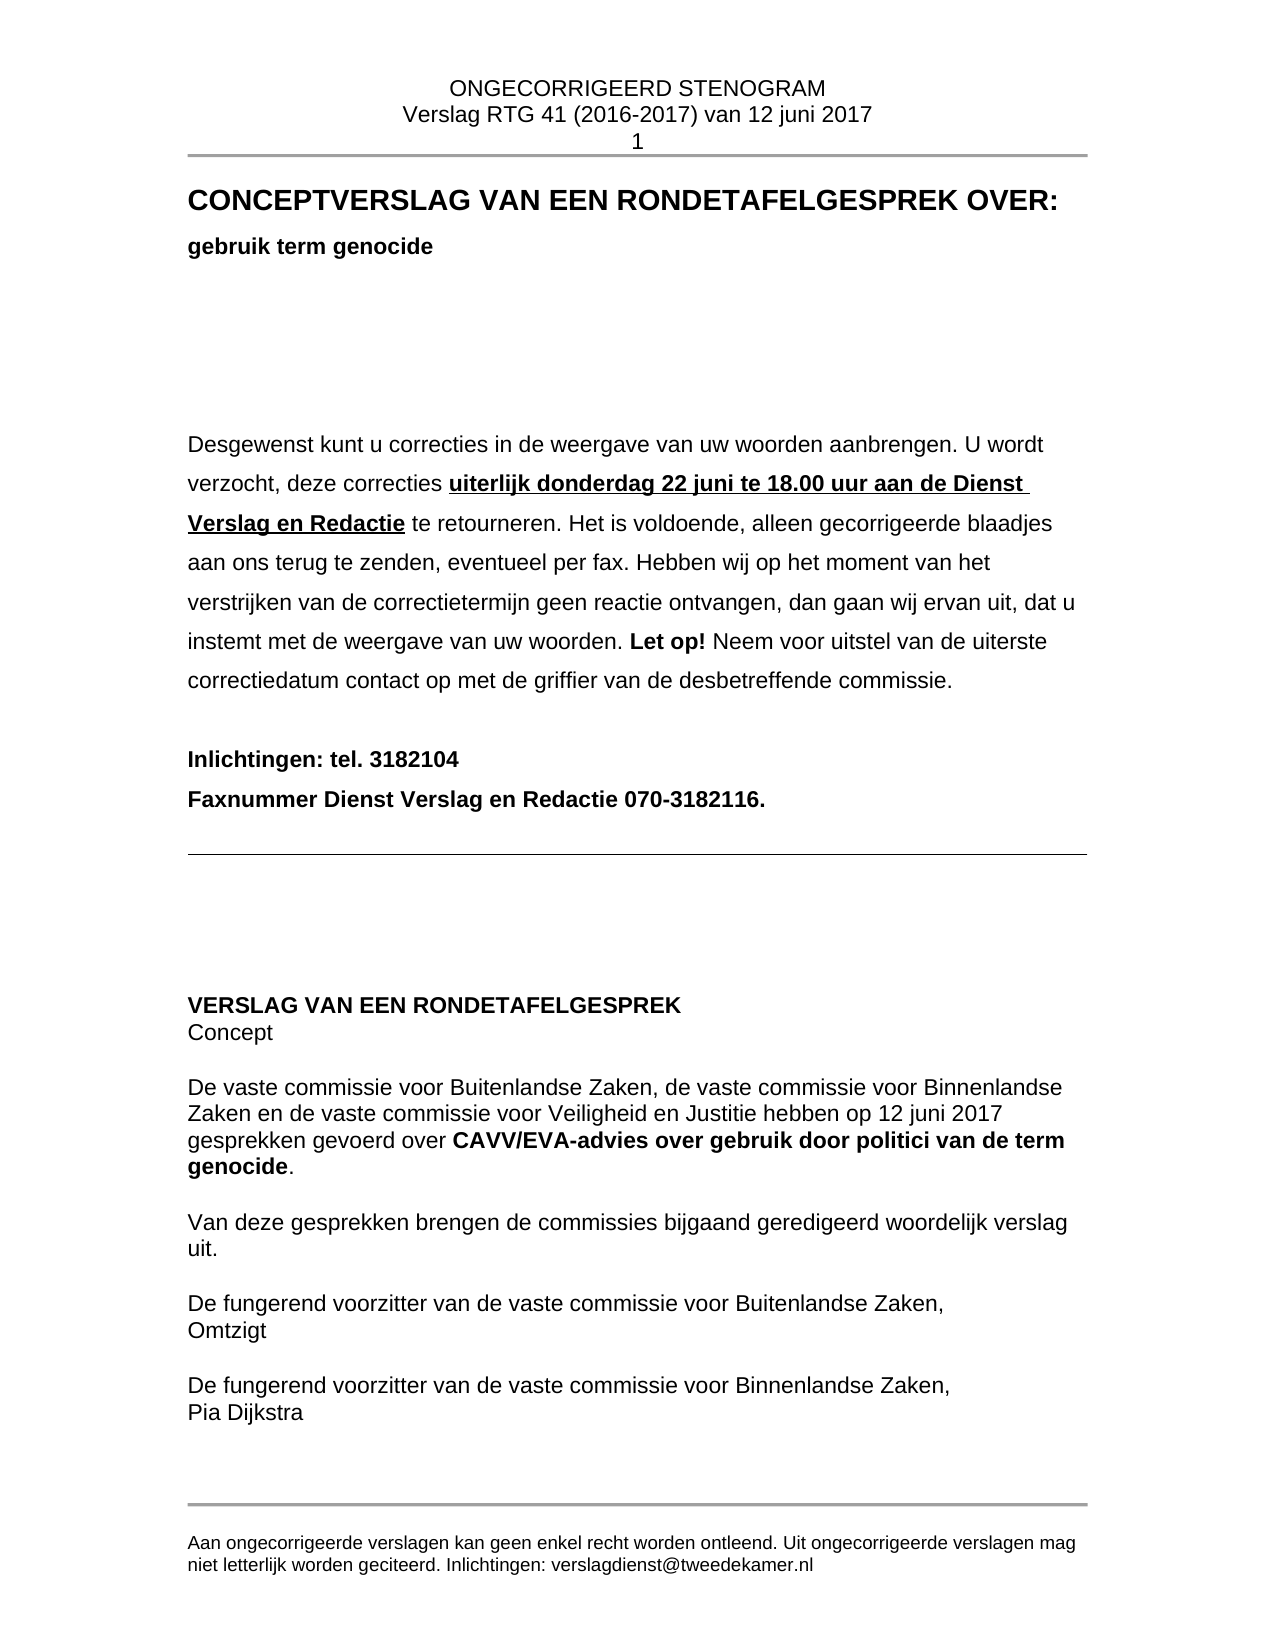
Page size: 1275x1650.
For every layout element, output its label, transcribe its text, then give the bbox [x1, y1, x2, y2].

text Faxnummer Dienst Verslag en Redactie 070-3182116. [187, 786, 1087, 812]
text De vaste commissie voor Buitenlandse Zaken, de vaste commissie voor Binnenlandse Zaken en de vaste commissie voor Veiligheid en Justitie hebben op 12 juni 2017 gesprekken gevoerd over CAVV/EVA-advies over gebruik door politici van de term genocide. [187, 1074, 1087, 1179]
text Desgewenst kunt u correcties in de weergave van uw woorden aanbrengen. U wordt verzocht, deze correcties uiterlijk donderdag 22 juni te 18.00 uur aan de Dienst Verslag en Redactie te retourneren. Het is voldoende, alleen gecorrigeerde blaadjes aan ons terug te zenden, eventueel per fax. Hebben wij op het moment van het verstrijken van de correctietermijn geen reactie ontvangen, dan gaan wij ervan uit, dat u instemt met de weergave van uw woorden. Let op! Neem voor uitstel van de uiterste correctiedatum contact op met de griffier van de desbetreffende commissie. [187, 431, 1087, 694]
text VERSLAG VAN EEN RONDETAFELGESPREK Concept [187, 992, 1087, 1045]
text Inlichtingen: tel. 3182104 [187, 746, 1087, 773]
text Van deze gesprekken brengen de commissies bijgaand geredigeerd woordelijk verslag uit. [187, 1208, 1087, 1261]
text De fungerend voorzitter van de vaste commissie voor Buitenlandse Zaken, Omtzigt [187, 1290, 1087, 1343]
text CONCEPTVERSLAG VAN EEN RONDETAFELGESPREK OVER: [187, 183, 1087, 216]
text gebruik term genocide [187, 233, 1087, 259]
text De fungerend voorzitter van de vaste commissie voor Binnenlandse Zaken, Pia Dijkstra [187, 1372, 1087, 1425]
